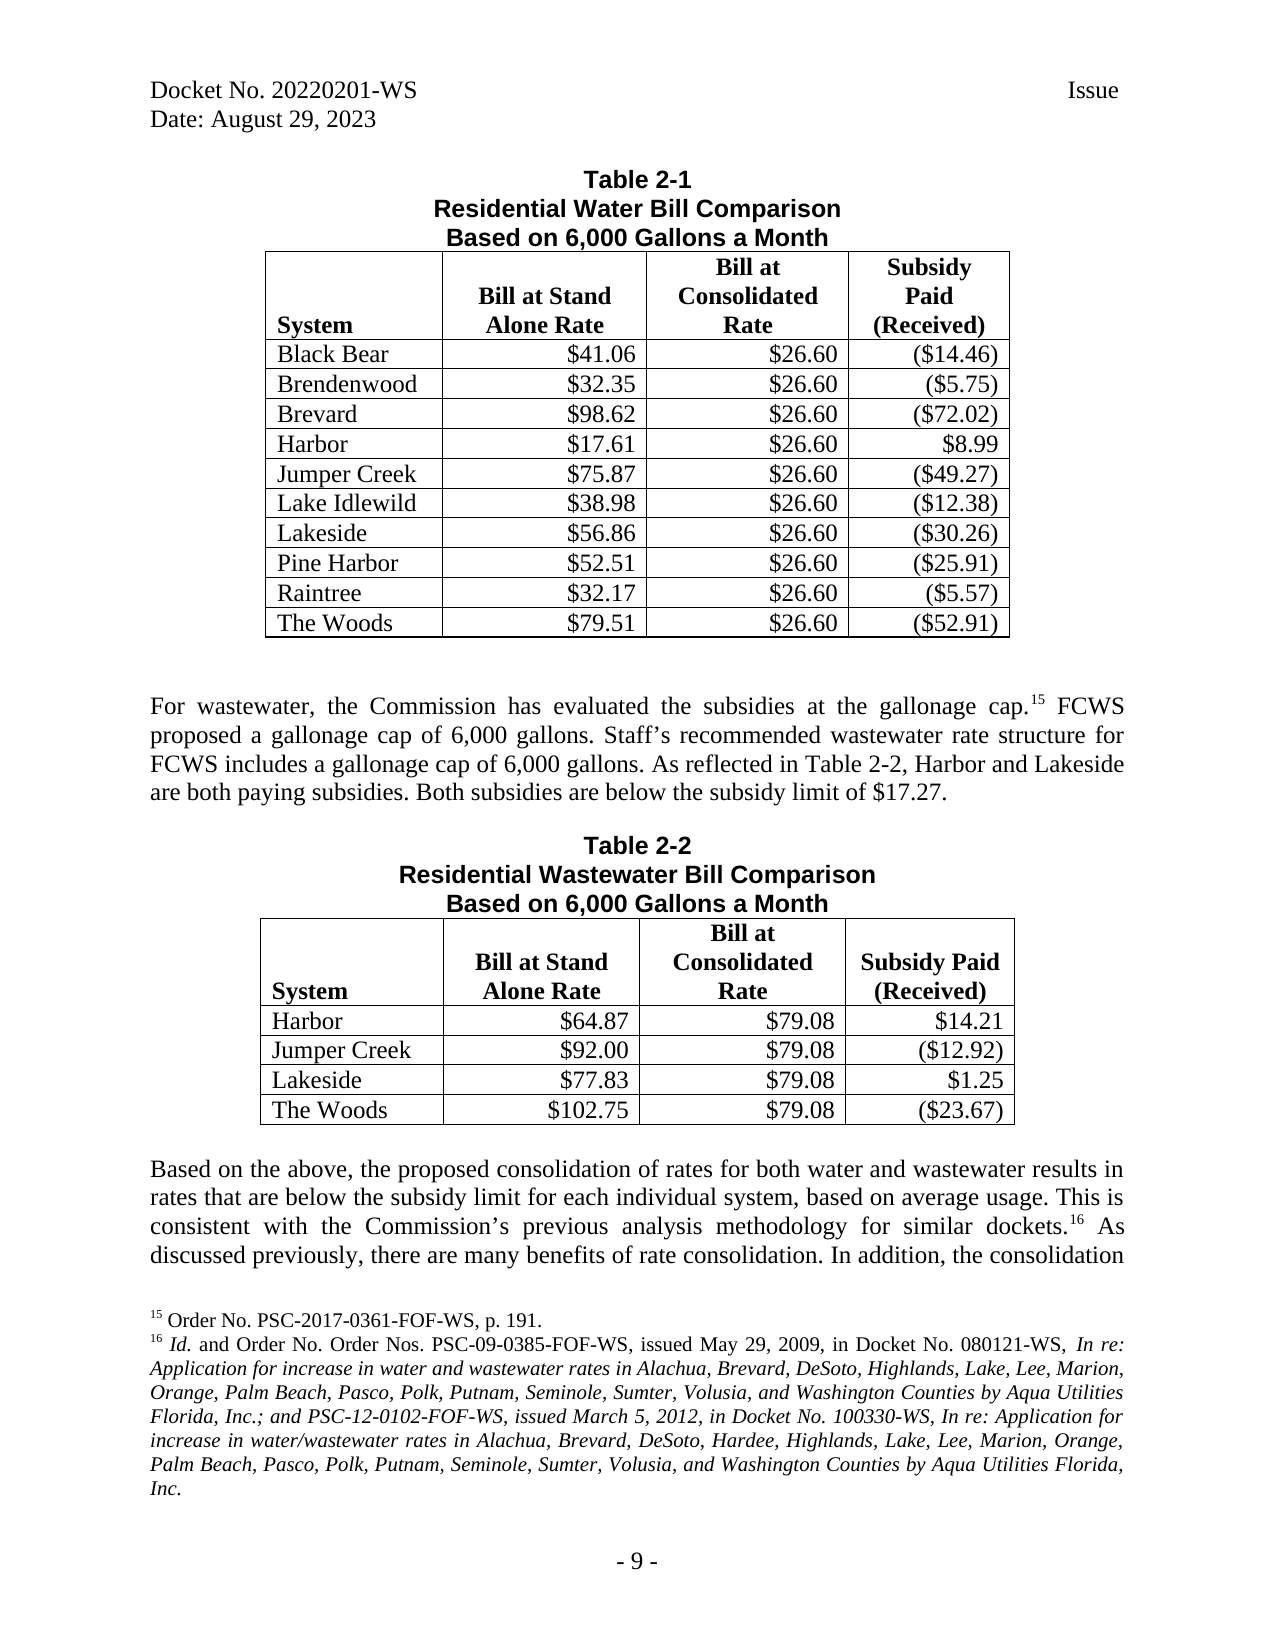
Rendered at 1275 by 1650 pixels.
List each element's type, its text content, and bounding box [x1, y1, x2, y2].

text For wastewater, the Commission has evaluated the subsidies at the gallonage cap. FCWS proposed a gallonage cap of 6,000 gallons. Staff’s recommended wastewater rate structure for FCWS includes a gallonage cap of 6,000 gallons. As reflected in Table 2-2, Harbor and Lakeside are both paying subsidies. Both subsidies are below the subsidy limit of $17.27. [150, 691, 1125, 806]
table_header System [266, 252, 442, 338]
table_cell ($12.38) [849, 489, 1009, 517]
table_header Bill at Stand Alone Rate [443, 252, 646, 338]
table_cell ($23.67) [846, 1095, 1014, 1124]
table_cell $79.08 [640, 1095, 845, 1124]
table_cell $8.99 [849, 429, 1009, 458]
table_cell Harbor [261, 1006, 443, 1034]
table_cell $102.75 [444, 1095, 639, 1124]
table_cell Jumper Creek [261, 1036, 443, 1064]
table_cell $79.08 [640, 1036, 845, 1064]
table_cell $92.00 [444, 1036, 639, 1064]
table_cell The Woods [266, 608, 442, 636]
table_cell Brevard [266, 399, 442, 428]
table_cell Lakeside [266, 518, 442, 547]
table_cell $26.60 [647, 459, 848, 487]
table_cell $32.17 [443, 578, 646, 607]
table_cell $26.60 [647, 489, 848, 517]
table_cell $52.51 [443, 548, 646, 577]
table_cell $38.98 [443, 489, 646, 517]
table_cell ($49.27) [849, 459, 1009, 487]
table_cell ($72.02) [849, 399, 1009, 428]
table_cell $75.87 [443, 459, 646, 487]
table_cell $79.08 [640, 1006, 845, 1034]
table_cell ($5.57) [849, 578, 1009, 607]
table_cell ($25.91) [849, 548, 1009, 577]
table_header Bill at Consolidated Rate [640, 919, 845, 1005]
table_header Subsidy Paid (Received) [849, 252, 1009, 338]
table_cell Pine Harbor [266, 548, 442, 577]
table_header Bill at Stand Alone Rate [444, 919, 639, 1005]
table_cell $26.60 [647, 369, 848, 398]
table_cell $64.87 [444, 1006, 639, 1034]
table_cell $79.51 [443, 608, 646, 636]
table_cell $26.60 [647, 578, 848, 607]
table_cell Jumper Creek [266, 459, 442, 487]
text Residential Water Bill Comparison [150, 194, 1125, 222]
text Table 2-1 [150, 165, 1125, 194]
table_cell $41.06 [443, 340, 646, 368]
table_cell $26.60 [647, 340, 848, 368]
table_cell $14.21 [846, 1006, 1014, 1034]
table_cell $77.83 [444, 1065, 639, 1094]
table_cell Lakeside [261, 1065, 443, 1094]
table_cell $26.60 [647, 429, 848, 458]
table_header Bill at Consolidated Rate [647, 252, 848, 338]
text Based on 6,000 Gallons a Month [150, 889, 1125, 917]
table_cell ($30.26) [849, 518, 1009, 547]
table_cell The Woods [261, 1095, 443, 1124]
table_cell $26.60 [647, 518, 848, 547]
text Residential Wastewater Bill Comparison [150, 860, 1125, 889]
table_cell ($12.92) [846, 1036, 1014, 1064]
table_cell $26.60 [647, 399, 848, 428]
table_cell ($52.91) [849, 608, 1009, 636]
table_cell $79.08 [640, 1065, 845, 1094]
table_cell Black Bear [266, 340, 442, 368]
table_cell $98.62 [443, 399, 646, 428]
table_cell $56.86 [443, 518, 646, 547]
table_cell Lake Idlewild [266, 489, 442, 517]
text Based on 6,000 Gallons a Month [150, 222, 1125, 251]
table_header Subsidy Paid (Received) [846, 919, 1014, 1005]
table_cell $1.25 [846, 1065, 1014, 1094]
table_cell Harbor [266, 429, 442, 458]
table_cell Brendenwood [266, 369, 442, 398]
table_cell $17.61 [443, 429, 646, 458]
table_header System [261, 919, 443, 1005]
table_cell $32.35 [443, 369, 646, 398]
table_cell Raintree [266, 578, 442, 607]
table_cell $26.60 [647, 608, 848, 636]
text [150, 1154, 1125, 1269]
table_cell $26.60 [647, 548, 848, 577]
table_cell ($5.75) [849, 369, 1009, 398]
text Table 2-2 [150, 831, 1125, 860]
table_cell ($14.46) [849, 340, 1009, 368]
